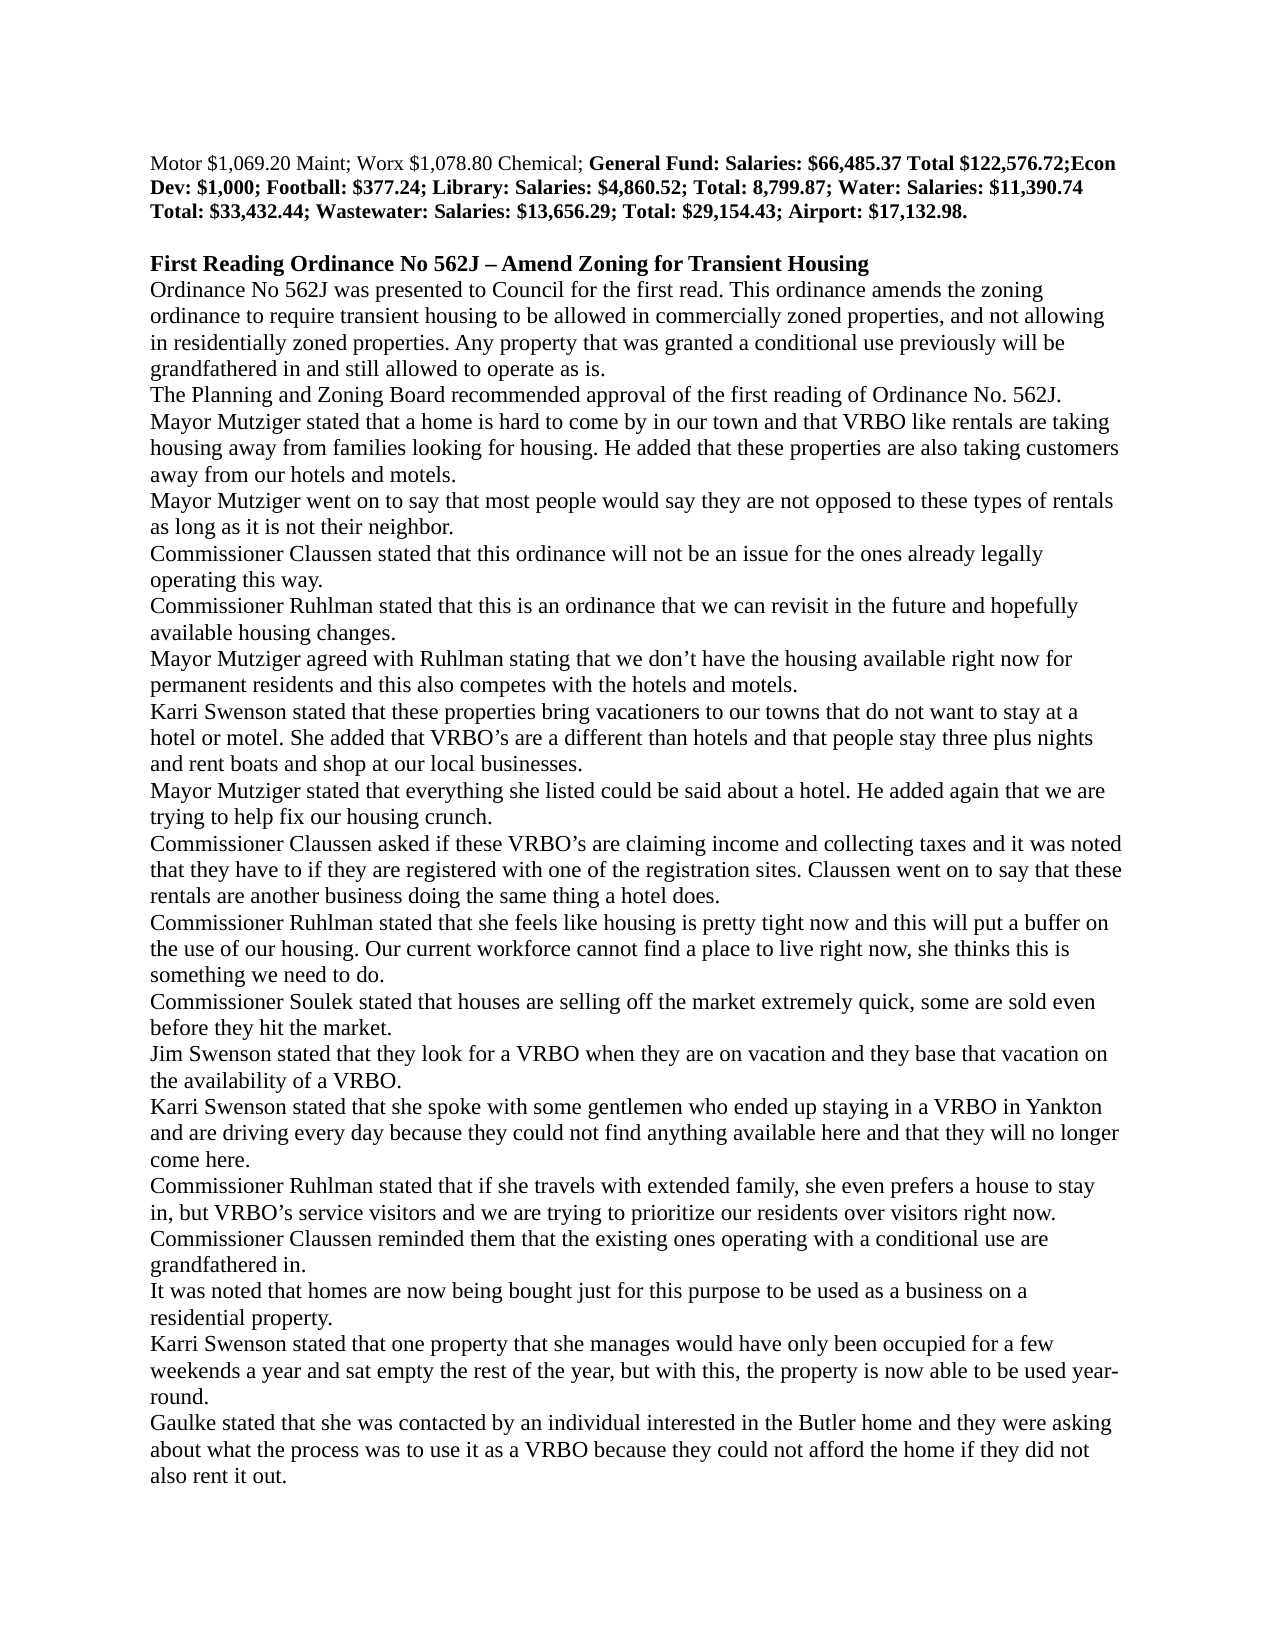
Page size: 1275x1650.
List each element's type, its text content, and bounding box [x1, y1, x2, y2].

text Commissioner Soulek stated that houses are selling off the market extremely quick, some are sold even before they hit the market. [150, 988, 1125, 1040]
text Commissioner Claussen reminded them that the existing ones operating with a conditional use are grandfathered in. [150, 1225, 1125, 1278]
text Karri Swenson stated that one property that she manages would have only been occupied for a few weekends a year and sat empty the rest of the year, but with this, the property is now able to be used year-round. [150, 1330, 1125, 1409]
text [150, 150, 1125, 223]
text Commissioner Ruhlman stated that if she travels with extended family, she even prefers a house to stay in, but VRBO’s service visitors and we are trying to prioritize our residents over visitors right now. [150, 1172, 1125, 1225]
text Commissioner Ruhlman stated that she feels like housing is pretty tight now and this will put a buffer on the use of our housing. Our current workforce cannot find a place to live right now, she thinks this is something we need to do. [150, 909, 1125, 988]
text Mayor Mutziger went on to say that most people would say they are not opposed to these types of rentals as long as it is not their neighbor. [150, 487, 1125, 540]
text The Planning and Zoning Board recommended approval of the first reading of Ordinance No. 562J. [150, 382, 1125, 408]
text Mayor Mutziger agreed with Ruhlman stating that we don’t have the housing available right now for permanent residents and this also competes with the hotels and motels. [150, 645, 1125, 698]
text First Reading Ordinance No 562J – Amend Zoning for Transient Housing [150, 250, 1125, 276]
text Commissioner Claussen asked if these VRBO’s are claiming income and collecting taxes and it was noted that they have to if they are registered with one of the registration sites. Claussen went on to say that these rentals are another business doing the same thing a hotel does. [150, 829, 1125, 909]
text Gaulke stated that she was contacted by an individual interested in the Butler home and they were asking about what the process was to use it as a VRBO because they could not afford the home if they did not also rent it out. [150, 1409, 1125, 1488]
text Jim Swenson stated that they look for a VRBO when they are on vacation and they base that vacation on the availability of a VRBO. [150, 1040, 1125, 1093]
text Commissioner Ruhlman stated that this is an ordinance that we can revisit in the future and hopefully available housing changes. [150, 592, 1125, 645]
text Karri Swenson stated that these properties bring vacationers to our towns that do not want to stay at a hotel or motel. She added that VRBO’s are a different than hotels and that people stay three plus nights and rent boats and shop at our local businesses. [150, 698, 1125, 777]
text Mayor Mutziger stated that a home is hard to come by in our town and that VRBO like rentals are taking housing away from families looking for housing. He added that these properties are also taking customers away from our hotels and motels. [150, 408, 1125, 487]
text Ordinance No 562J was presented to Council for the first read. This ordinance amends the zoning ordinance to require transient housing to be allowed in commercially zoned properties, and not allowing in residentially zoned properties. Any property that was granted a conditional use previously will be grandfathered in and still allowed to operate as is. [150, 276, 1125, 382]
text Commissioner Claussen stated that this ordinance will not be an issue for the ones already legally operating this way. [150, 540, 1125, 592]
text It was noted that homes are now being bought just for this purpose to be used as a business on a residential property. [150, 1278, 1125, 1330]
text Karri Swenson stated that she spoke with some gentlemen who ended up staying in a VRBO in Yankton and are driving every day because they could not find anything available here and that they will no longer come here. [150, 1093, 1125, 1172]
text Mayor Mutziger stated that everything she listed could be said about a hotel. He added again that we are trying to help fix our housing crunch. [150, 777, 1125, 829]
